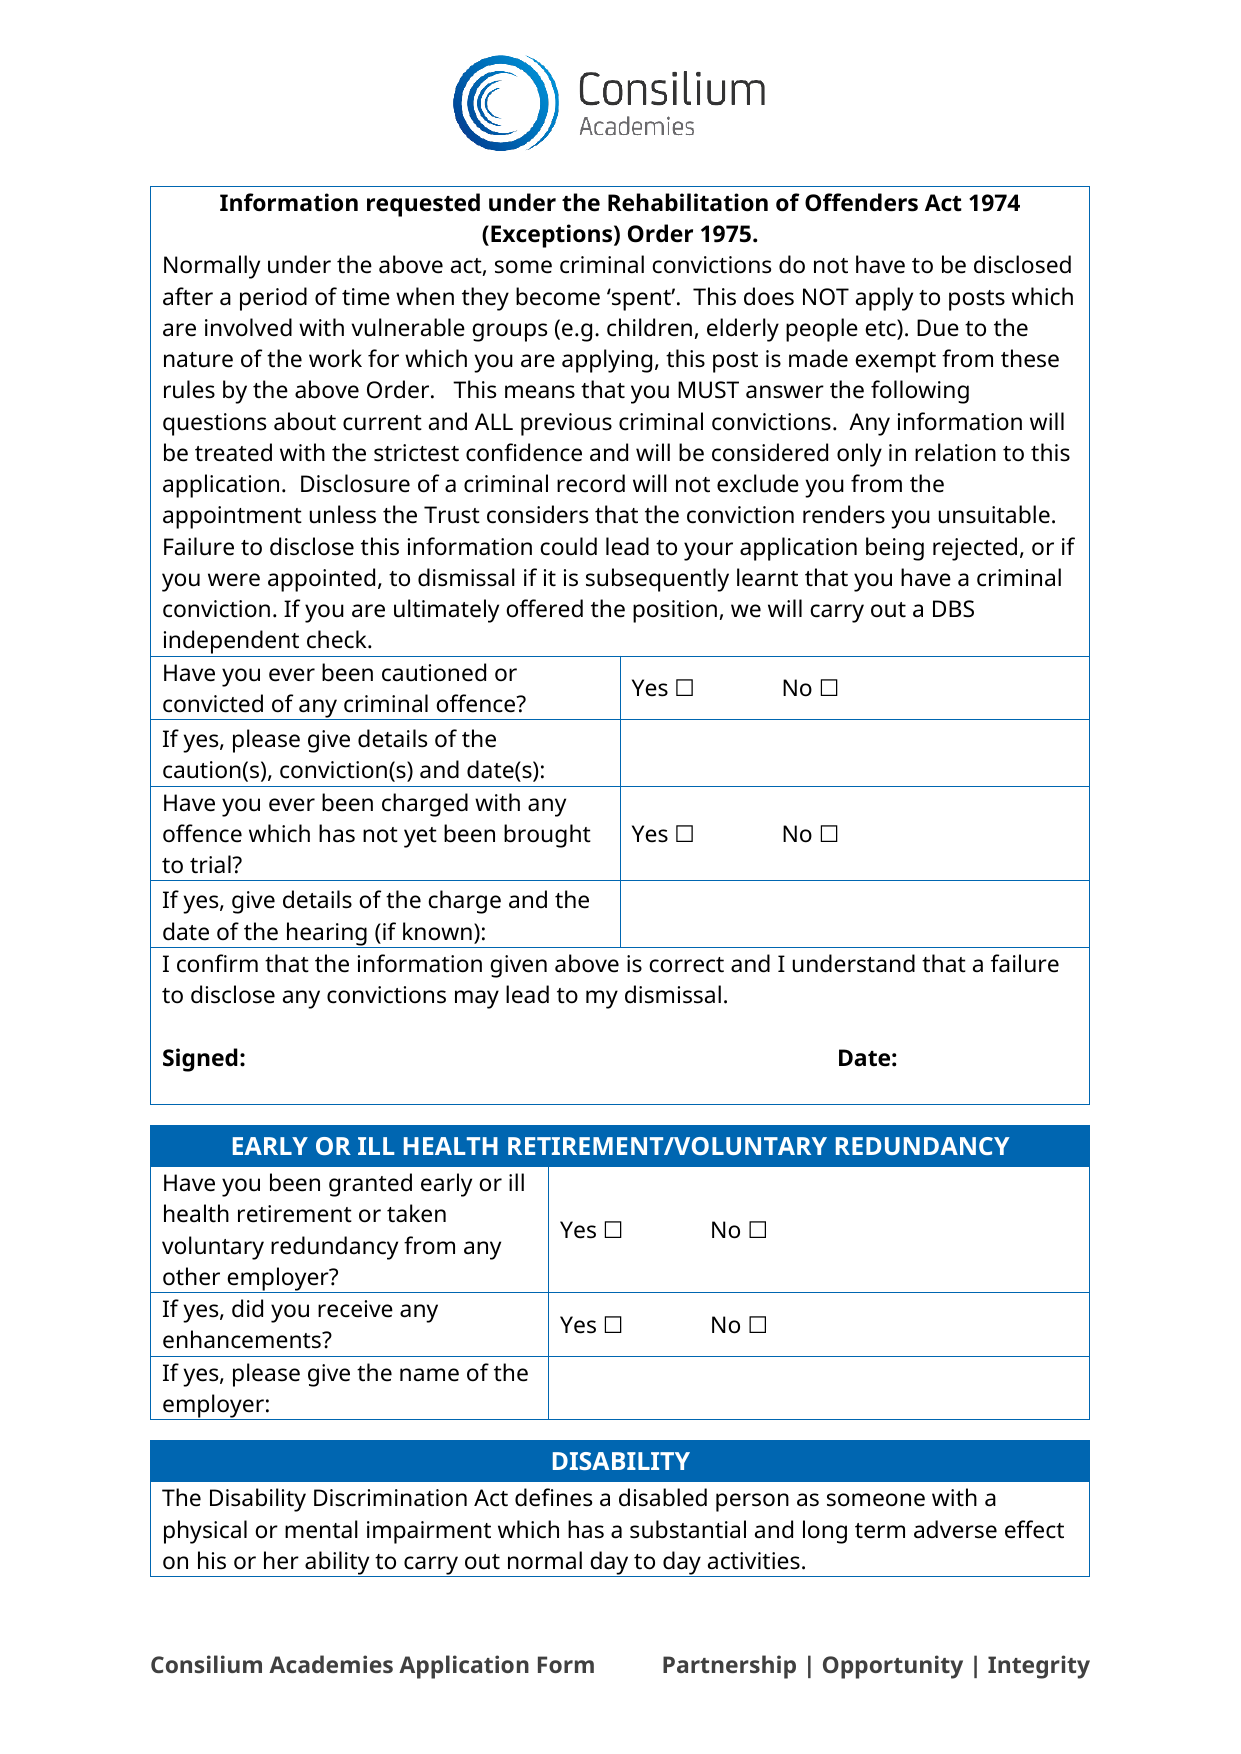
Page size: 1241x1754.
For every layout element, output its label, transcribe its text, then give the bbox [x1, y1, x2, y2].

table_cell Have you been granted early or ill health retirement or taken voluntary redundancy from any other employer? [151, 1167, 548, 1292]
table_cell Have you ever been cautioned or convicted of any criminal offence? [151, 657, 620, 719]
table_cell Yes No [549, 1167, 1089, 1292]
table_cell Yes No [549, 1293, 1089, 1356]
table_cell Yes No [621, 787, 1089, 880]
table_header DISABILITY [151, 1441, 1089, 1481]
table_header EARLY OR ILL HEALTH RETIREMENT/VOLUNTARY REDUNDANCY [151, 1126, 1089, 1166]
table_cell The Disability Discrimination Act defines a disabled person as someone with a physical or mental impairment which has a substantial and long term adverse effect on his or her ability to carry out normal day to day activities. [151, 1482, 1089, 1576]
table_cell If yes, did you receive any enhancements? [151, 1293, 548, 1356]
table_cell If yes, give details of the charge and the date of the hearing (if known): [151, 881, 620, 947]
table_cell [621, 881, 1089, 947]
table_cell If yes, please give the name of the employer: [151, 1357, 548, 1419]
table_cell Have you ever been charged with any offence which has not yet been brought to trial? [151, 787, 620, 880]
picture [443, 33, 797, 171]
table_cell [549, 1357, 1089, 1419]
table_cell Information requested under the Rehabilitation of Offenders Act 1974 (Exceptions) Order 1975. Normally under the above act, some criminal convictions do not have to be disclosed after a period of time when they become ‘spent’. This does NOT apply to posts which are involved with vulnerable groups (e.g. children, elderly people etc). Due to the nature of the work for which you are applying, this post is made exempt from these rules by the above Order. This means that you MUST answer the following questions about current and ALL previous criminal convictions. Any information will be treated with the strictest confidence and will be considered only in relation to this application. Disclosure of a criminal record will not exclude you from the appointment unless the Trust considers that the conviction renders you unsuitable. Failure to disclose this information could lead to your application being rejected, or if you were appointed, to dismissal if it is subsequently learnt that you have a criminal conviction. If you are ultimately offered the position, we will carry out a DBS independent check. [151, 187, 1089, 656]
table_cell [621, 720, 1089, 786]
table_cell I confirm that the information given above is correct and I understand that a failure to disclose any convictions may lead to my dismissal. Signed: Date: [151, 948, 1089, 1104]
table_cell Yes No [621, 657, 1089, 719]
table_cell If yes, please give details of the caution(s), conviction(s) and date(s): [151, 720, 620, 786]
